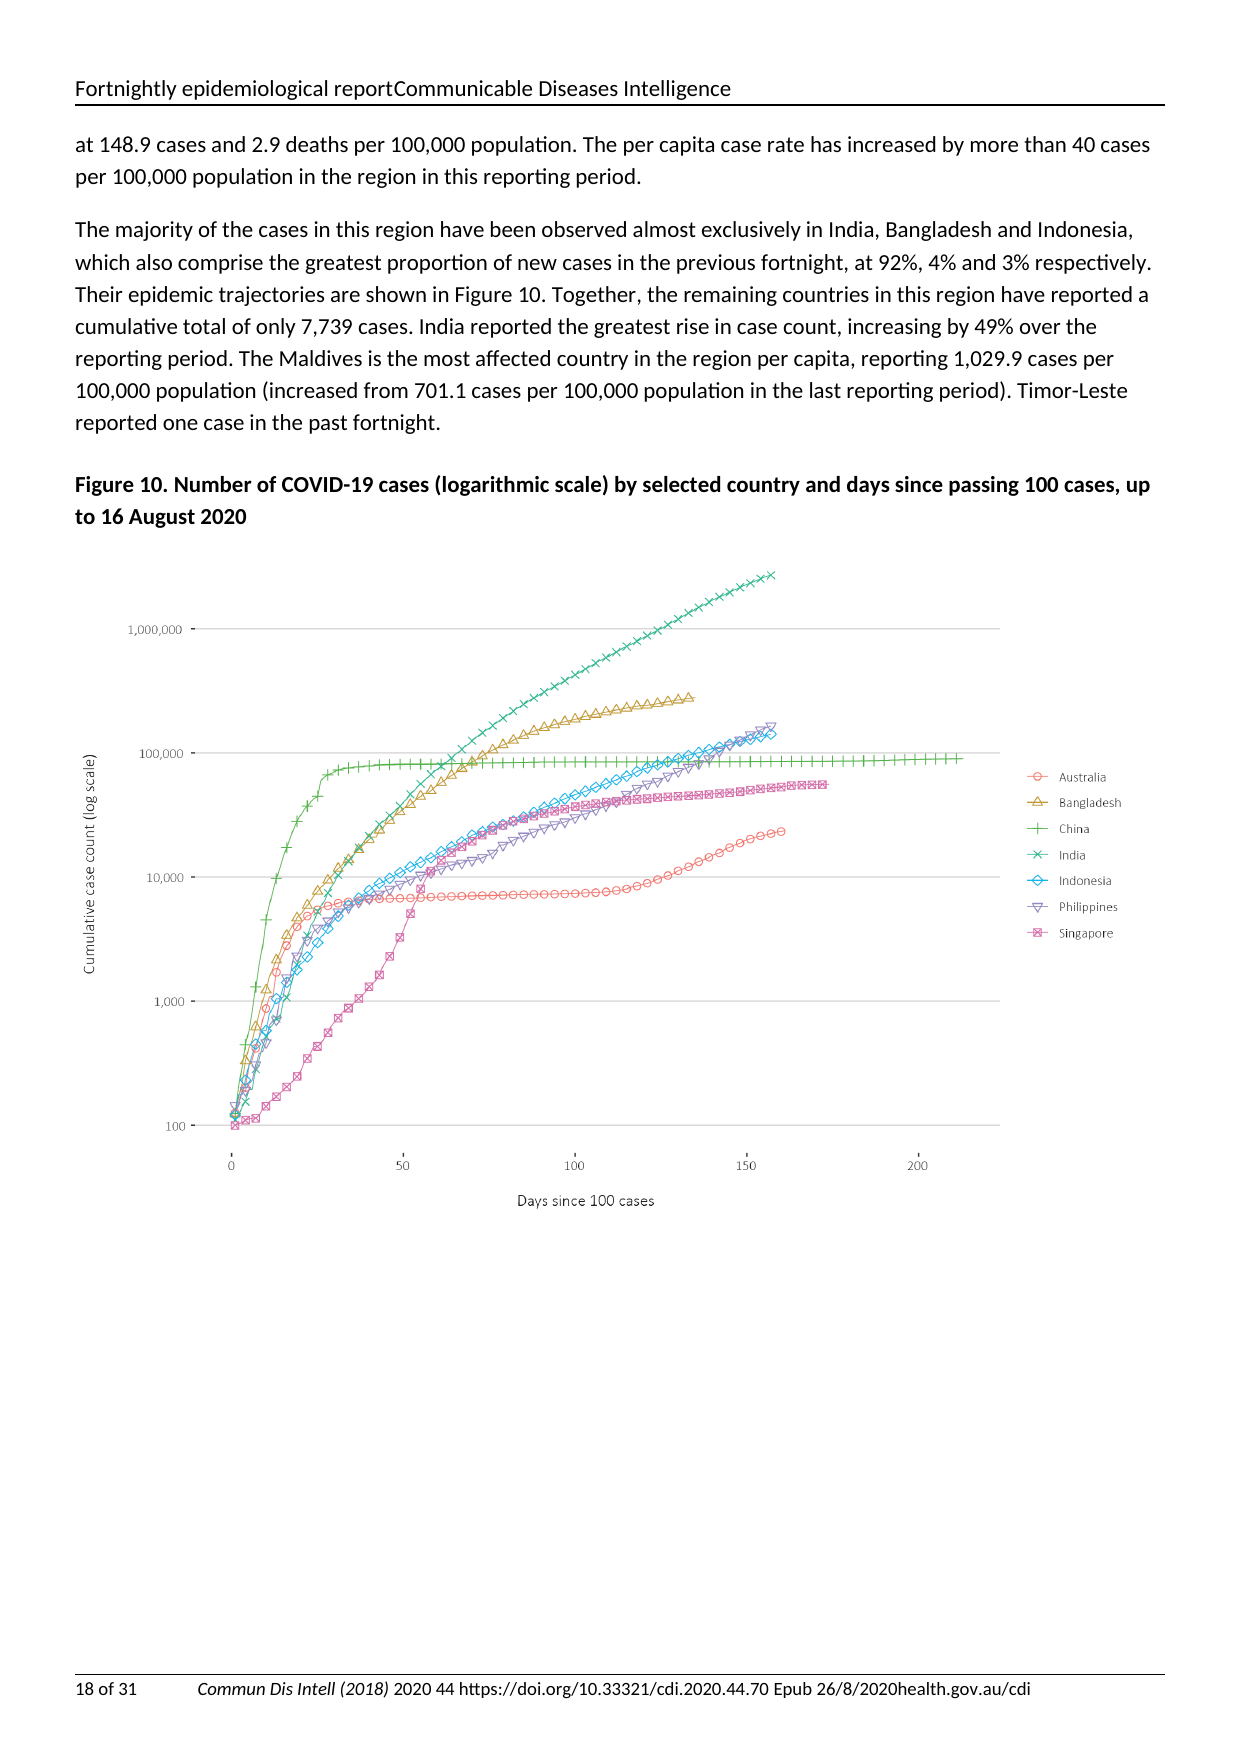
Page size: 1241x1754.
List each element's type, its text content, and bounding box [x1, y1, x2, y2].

text Figure 10. Number of COVID-19 cases (logarithmic scale) by selected country and days since passing 100 cases, up to 16 August 2020 [75, 470, 1165, 530]
text The majority of the cases in this region have been observed almost exclusively in India, Bangladesh and Indonesia, which also comprise the greatest proportion of new cases in the previous fortnight, at 92%, 4% and 3% respectively. Their epidemic trajectories are shown in Figure 10. Together, the remaining countries in this region have reported a cumulative total of only 7,739 cases. India reported the greatest rise in case count, increasing by 49% over the reporting period. The Maldives is the most affected country in the region per capita, reporting 1,029.9 cases per 100,000 population (increased from 701.1 cases per 100,000 population in the last reporting period). Timor-Leste reported one case in the past fortnight. [75, 215, 1165, 437]
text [75, 130, 1165, 190]
picture [75, 563, 1149, 1213]
